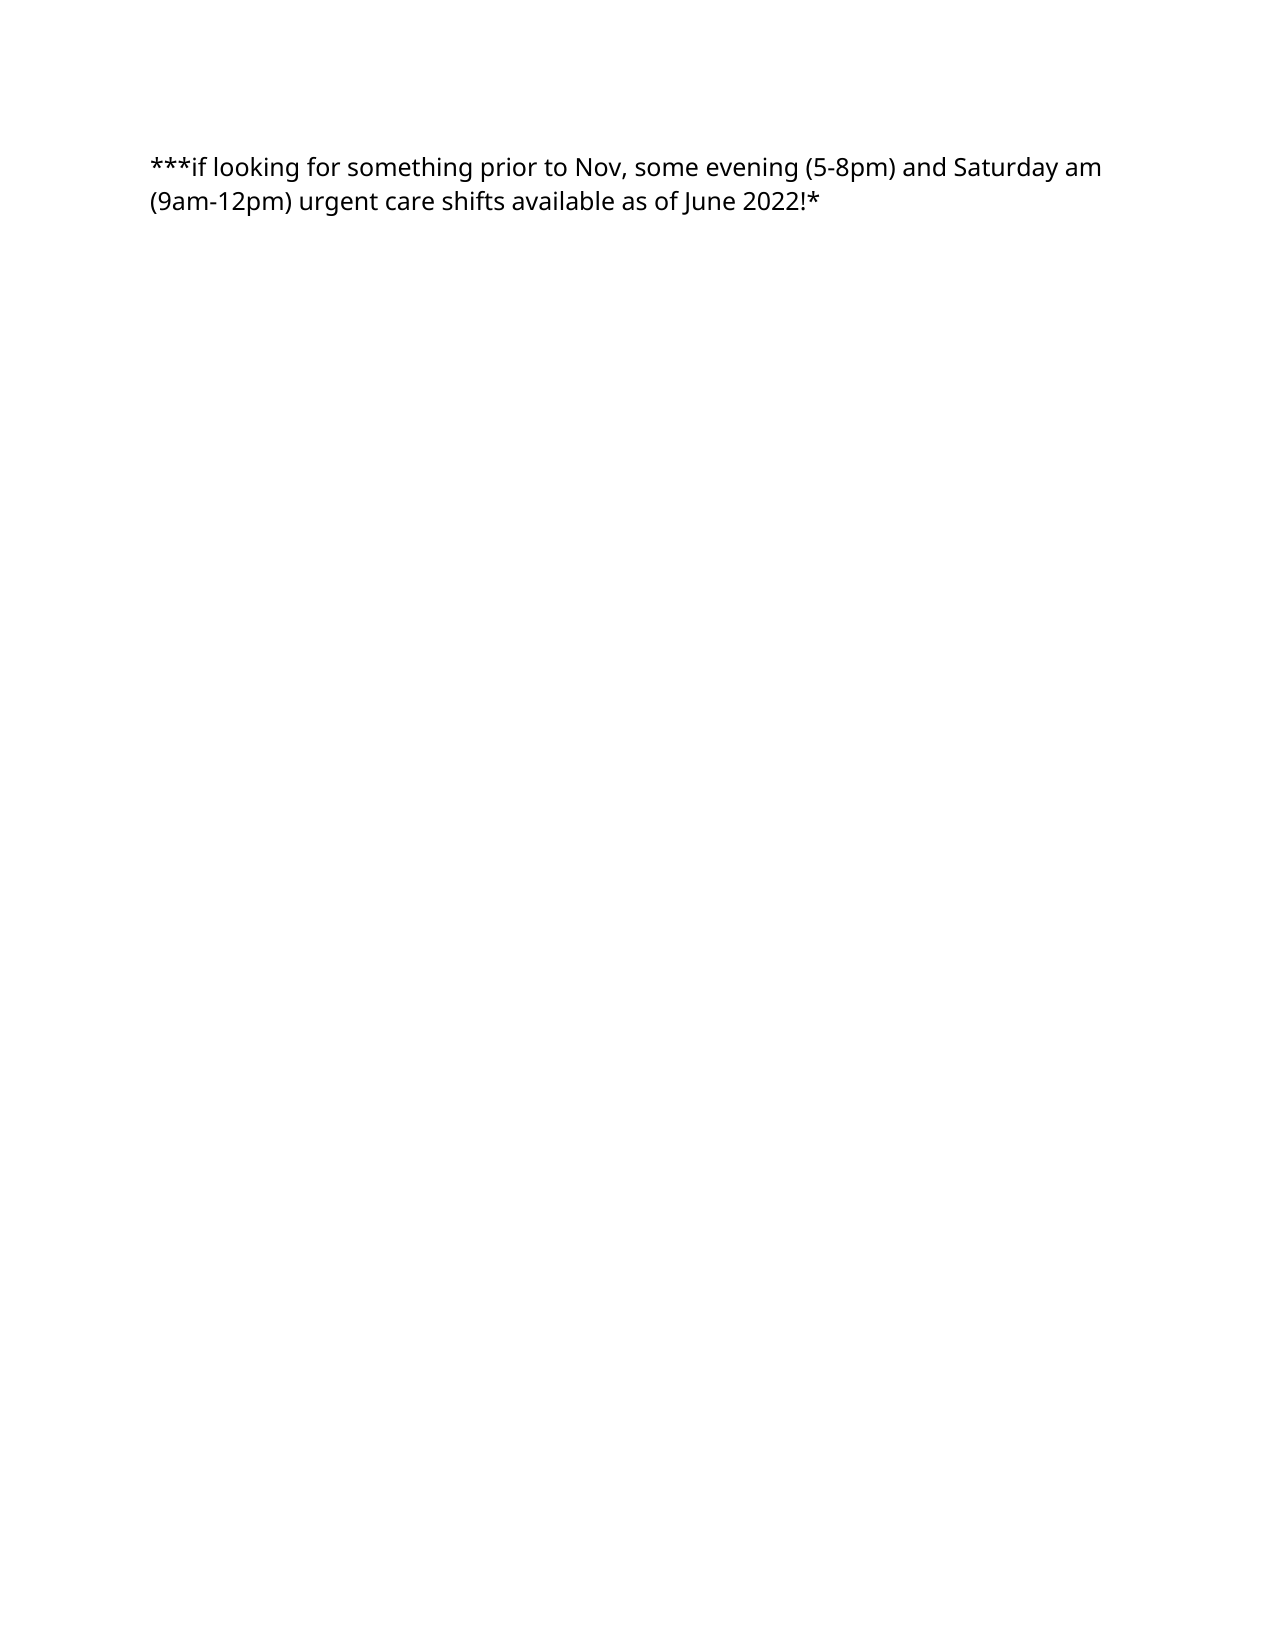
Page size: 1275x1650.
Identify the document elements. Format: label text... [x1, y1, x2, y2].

text ***if looking for something prior to Nov, some evening (5-8pm) and Saturday am (9am-12pm) urgent care shifts available as of June 2022!* [150, 150, 1125, 218]
